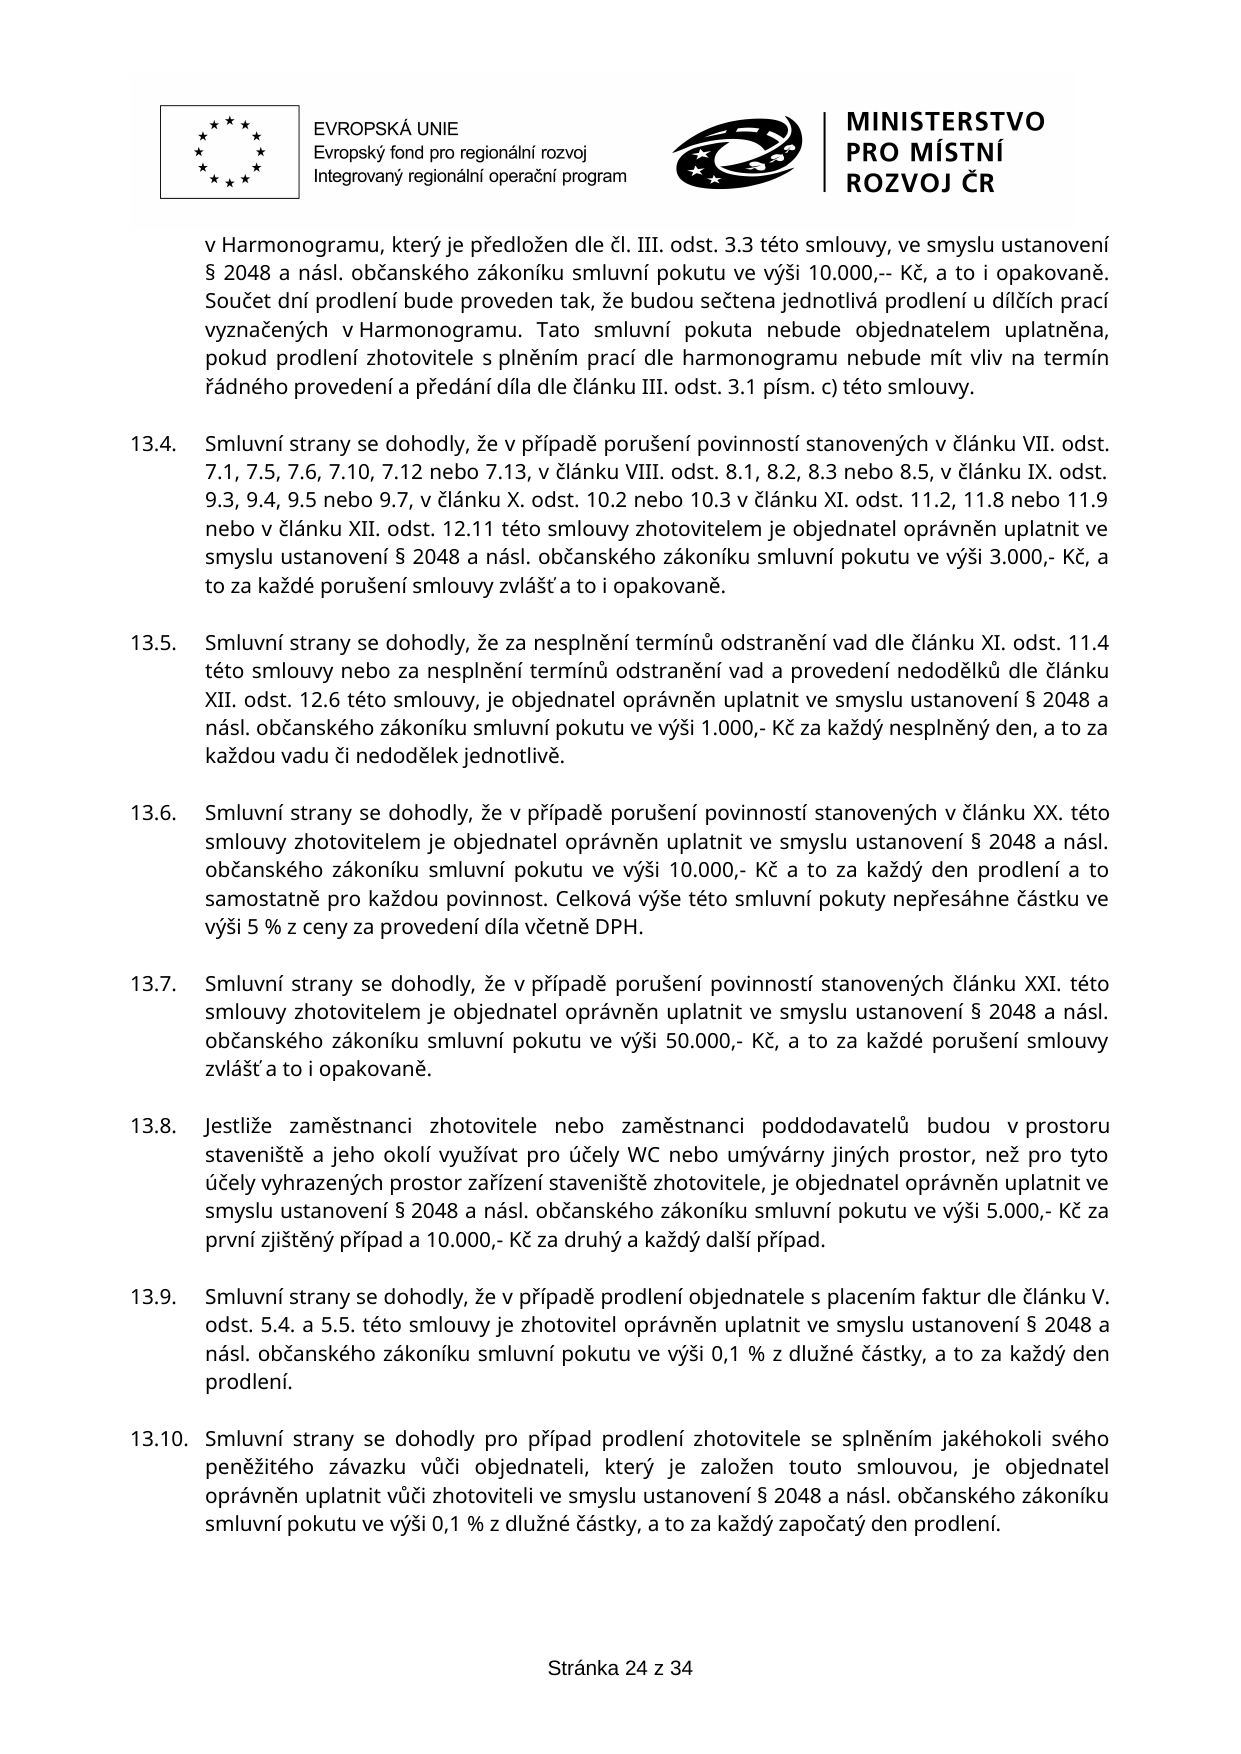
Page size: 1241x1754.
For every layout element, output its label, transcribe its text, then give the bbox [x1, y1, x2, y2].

picture [129, 73, 1075, 230]
list Smluvní strany se dohodly, že v případě porušení povinností stanovených v článku VII. odst. 7.1, 7.5, 7.6, 7.10, 7.12 nebo 7.13, v článku VIII. odst. 8.1, 8.2, 8.3 nebo 8.5, v článku IX. odst. 9.3, 9.4, 9.5 nebo 9.7, v článku X. odst. 10.2 nebo 10.3 v článku XI. odst. 11.2, 11.8 nebo 11.9 nebo v článku XII. odst. 12.11 této smlouvy zhotovitelem je objednatel oprávněn uplatnit ve smyslu ustanovení § 2048 a násl. občanského zákoníku smluvní pokutu ve výši 3.000,- Kč, a to za každé porušení smlouvy zvlášť a to i opakovaně. [130, 429, 1110, 599]
list Smluvní strany se dohodly pro případ prodlení zhotovitele se splněním jakéhokoli svého peněžitého závazku vůči objednateli, který je založen touto smlouvou, je objednatel oprávněn uplatnit vůči zhotoviteli ve smyslu ustanovení § 2048 a násl. občanského zákoníku smluvní pokutu ve výši 0,1 % z dlužné částky, a to za každý započatý den prodlení. [130, 1424, 1110, 1538]
list Smluvní strany se dohodly, že v případě porušení povinností stanovených článku XXI. této smlouvy zhotovitelem je objednatel oprávněn uplatnit ve smyslu ustanovení § 2048 a násl. občanského zákoníku smluvní pokutu ve výši 50.000,- Kč, a to za každé porušení smlouvy zvlášť a to i opakovaně. [130, 969, 1110, 1083]
list Smluvní strany se dohodly, že v případě porušení povinností stanovených v článku XX. této smlouvy zhotovitelem je objednatel oprávněn uplatnit ve smyslu ustanovení § 2048 a násl. občanského zákoníku smluvní pokutu ve výši 10.000,- Kč a to za každý den prodlení a to samostatně pro každou povinnost. Celková výše této smluvní pokuty nepřesáhne částku ve výši 5 % z ceny za provedení díla včetně DPH. [130, 798, 1110, 941]
list Jestliže zaměstnanci zhotovitele nebo zaměstnanci poddodavatelů budou v prostoru staveniště a jeho okolí využívat pro účely WC nebo umývárny jiných prostor, než pro tyto účely vyhrazených prostor zařízení staveniště zhotovitele, je objednatel oprávněn uplatnit ve smyslu ustanovení § 2048 a násl. občanského zákoníku smluvní pokutu ve výši 5.000,- Kč za první zjištěný případ a 10.000,- Kč za druhý a každý další případ. [130, 1111, 1110, 1253]
list Smluvní strany se dohodly, že za nesplnění termínů odstranění vad dle článku XI. odst. 11.4 této smlouvy nebo za nesplnění termínů odstranění vad a provedení nedodělků dle článku XII. odst. 12.6 této smlouvy, je objednatel oprávněn uplatnit ve smyslu ustanovení § 2048 a násl. občanského zákoníku smluvní pokutu ve výši 1.000,- Kč za každý nesplněný den, a to za každou vadu či nedodělek jednotlivě. [130, 628, 1110, 770]
list Smluvní strany se dohodly, že v případě prodlení objednatele s placením faktur dle článku V. odst. 5.4. a 5.5. této smlouvy je zhotovitel oprávněn uplatnit ve smyslu ustanovení § 2048 a násl. občanského zákoníku smluvní pokutu ve výši 0,1 % z dlužné částky, a to za každý den prodlení. [130, 1282, 1110, 1396]
